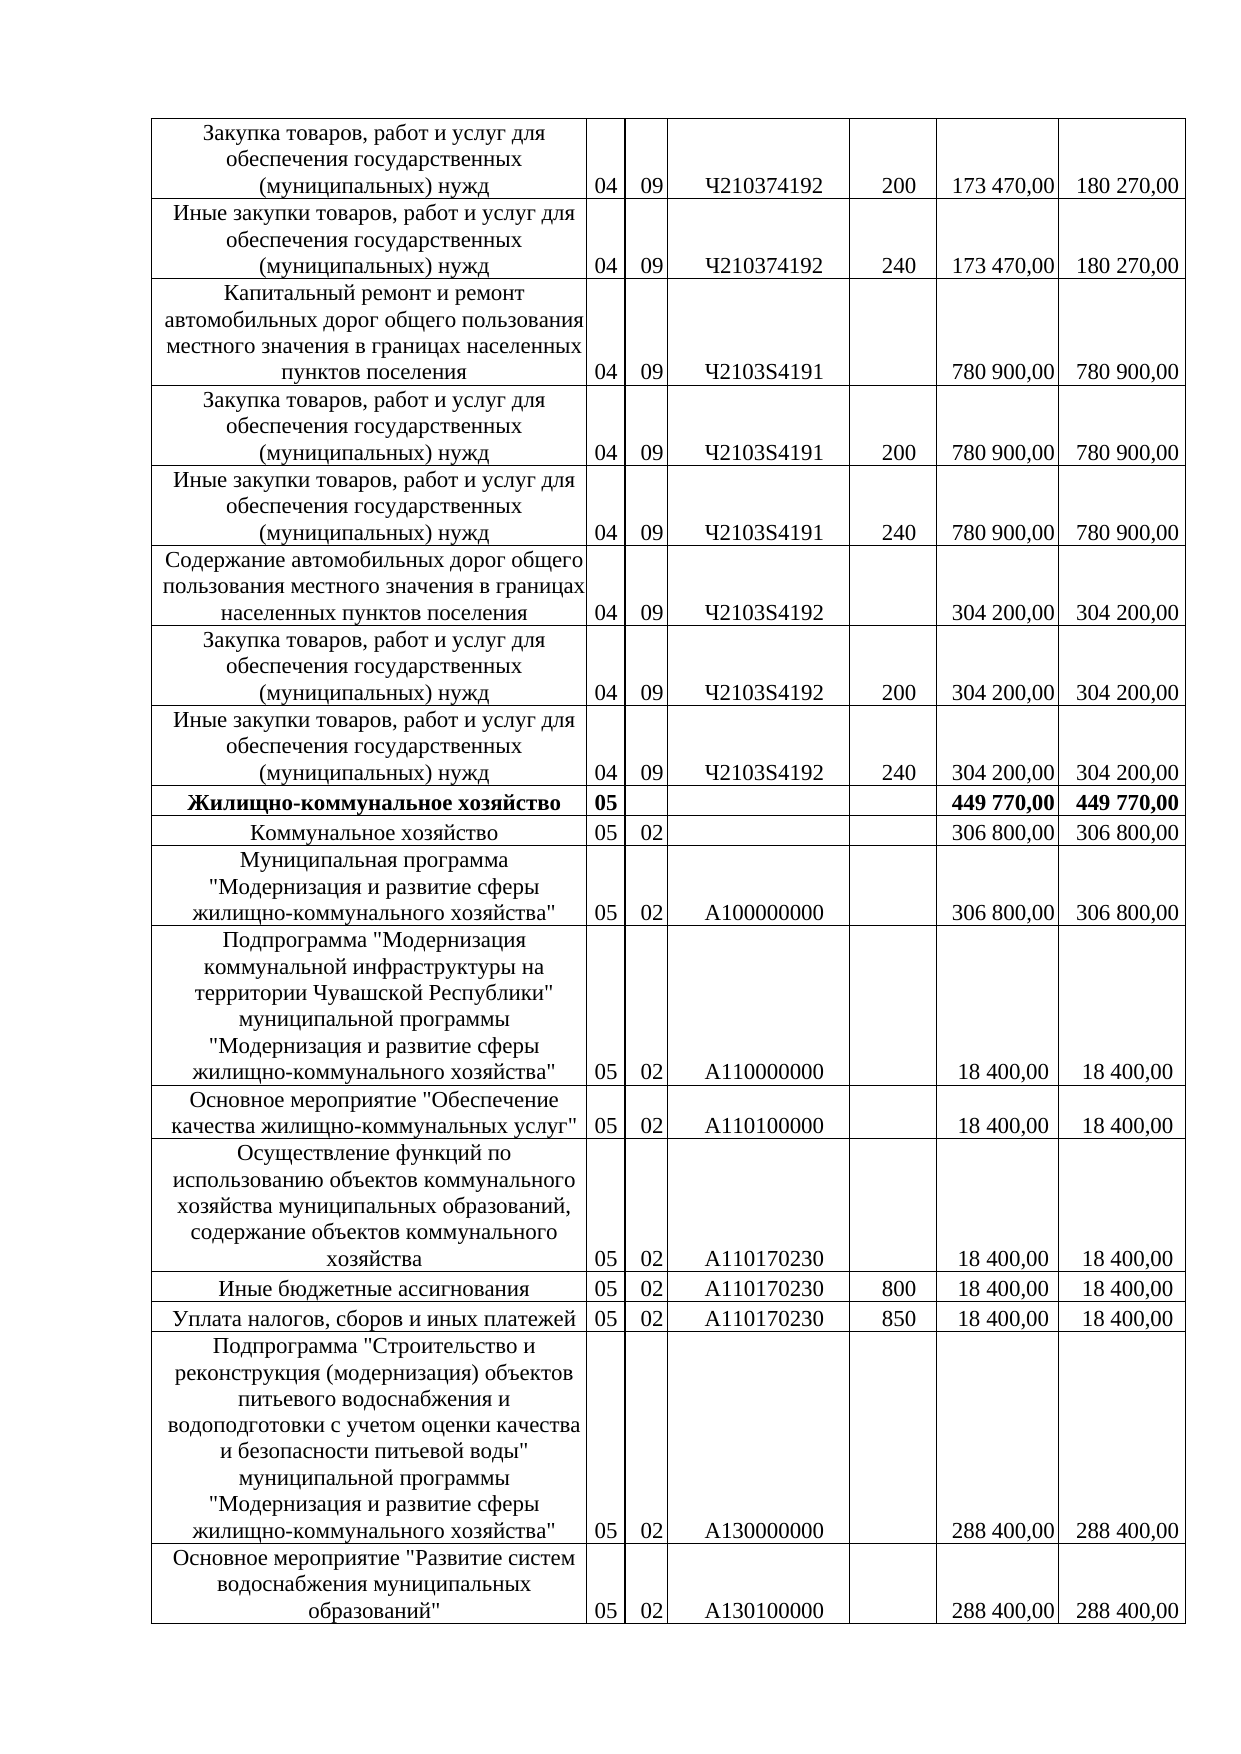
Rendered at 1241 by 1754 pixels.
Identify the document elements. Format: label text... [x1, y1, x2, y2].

table_cell 05 [587, 1086, 624, 1138]
table_cell Ч210374192 [668, 119, 849, 198]
table_cell Ч2103S4192 [668, 706, 849, 785]
table_cell 05 [587, 1272, 624, 1301]
table_cell 18 400,00 [937, 1086, 1058, 1138]
table_cell Закупка товаров, работ и услуг для обеспечения государственных (муниципальных) нужд [152, 386, 586, 465]
table_cell Жилищно-коммунальное хозяйство [152, 786, 586, 815]
table_cell 18 400,00 [1059, 1272, 1185, 1301]
table_cell 306 800,00 [1059, 846, 1185, 925]
table_cell A100000000 [668, 846, 849, 925]
table_cell Основное мероприятие "Развитие систем водоснабжения муниципальных образований" [152, 1544, 586, 1623]
table_cell 02 [626, 1302, 667, 1331]
table_cell Ч210374192 [668, 199, 849, 278]
table_cell Ч2103S4192 [668, 626, 849, 705]
table_cell 02 [626, 1139, 667, 1271]
table_cell 09 [626, 386, 667, 465]
table_cell A130100000 [668, 1544, 849, 1623]
table_cell A130000000 [668, 1332, 849, 1543]
table_cell 780 900,00 [1059, 279, 1185, 385]
table_cell Капитальный ремонт и ремонт автомобильных дорог общего пользования местного значения в границах населенных пунктов поселения [152, 279, 586, 385]
table_cell 02 [626, 1086, 667, 1138]
table_cell 306 800,00 [1059, 816, 1185, 845]
table_cell 09 [626, 466, 667, 545]
table_cell [850, 1332, 936, 1543]
table_cell Иные закупки товаров, работ и услуг для обеспечения государственных (муниципальных) нужд [152, 706, 586, 785]
table_cell 09 [626, 706, 667, 785]
table_cell 04 [587, 466, 624, 545]
table_cell [850, 279, 936, 385]
table_cell 02 [626, 846, 667, 925]
table_cell [850, 786, 936, 815]
table_cell 780 900,00 [937, 386, 1058, 465]
table_cell 05 [587, 846, 624, 925]
table_cell 288 400,00 [937, 1544, 1058, 1623]
table_cell 306 800,00 [937, 846, 1058, 925]
table_cell Коммунальное хозяйство [152, 816, 586, 845]
table_cell [668, 816, 849, 845]
table_cell 306 800,00 [937, 816, 1058, 845]
table_cell 780 900,00 [1059, 386, 1185, 465]
table_cell 780 900,00 [937, 279, 1058, 385]
table_cell 04 [587, 546, 624, 625]
table_cell 09 [626, 279, 667, 385]
table_cell 05 [587, 816, 624, 845]
table_cell [626, 786, 667, 815]
table_cell 240 [850, 199, 936, 278]
table_cell 200 [850, 386, 936, 465]
table_cell Подпрограмма "Модернизация коммунальной инфраструктуры на территории Чувашской Республики" муниципальной программы "Модернизация и развитие сферы жилищно-коммунального хозяйства" [152, 926, 586, 1084]
table_cell Основное мероприятие "Обеспечение качества жилищно-коммунальных услуг" [152, 1086, 586, 1138]
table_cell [152, 199, 586, 278]
table_cell 18 400,00 [937, 1302, 1058, 1331]
table_cell 288 400,00 [937, 1332, 1058, 1543]
table_cell [850, 1086, 936, 1138]
table_cell Содержание автомобильных дорог общего пользования местного значения в границах населенных пунктов поселения [152, 546, 586, 625]
table_cell 304 200,00 [1059, 626, 1185, 705]
table_cell 304 200,00 [1059, 546, 1185, 625]
table_cell Иные закупки товаров, работ и услуг для обеспечения государственных (муниципальных) нужд [152, 466, 586, 545]
table_cell Муниципальная программа "Модернизация и развитие сферы жилищно-коммунального хозяйства" [152, 846, 586, 925]
table_cell 05 [587, 786, 624, 815]
table_cell 02 [626, 1272, 667, 1301]
table_cell Ч2103S4191 [668, 386, 849, 465]
table_cell A110170230 [668, 1139, 849, 1271]
table_cell 173 470,00 [937, 199, 1058, 278]
table_cell Закупка товаров, работ и услуг для обеспечения государственных (муниципальных) нужд [152, 626, 586, 705]
table_cell Ч2103S4191 [668, 279, 849, 385]
table_cell 04 [587, 626, 624, 705]
table_cell 850 [850, 1302, 936, 1331]
table_cell 04 [587, 386, 624, 465]
table_cell Ч2103S4192 [668, 546, 849, 625]
table_cell 09 [626, 626, 667, 705]
table_cell 180 270,00 [1059, 199, 1185, 278]
table_cell 449 770,00 [937, 786, 1058, 815]
table_cell 18 400,00 [937, 1272, 1058, 1301]
table_cell Осуществление функций по использованию объектов коммунального хозяйства муниципальных образований, содержание объектов коммунального хозяйства [152, 1139, 586, 1271]
table_cell 05 [587, 1544, 624, 1623]
table_cell 200 [850, 626, 936, 705]
table_cell 304 200,00 [1059, 706, 1185, 785]
table_cell 288 400,00 [1059, 1544, 1185, 1623]
table_cell 18 400,00 [937, 1139, 1058, 1271]
table_cell 304 200,00 [937, 546, 1058, 625]
table_cell 240 [850, 466, 936, 545]
table_cell 04 [587, 279, 624, 385]
table_cell 304 200,00 [937, 626, 1058, 705]
table_cell A110170230 [668, 1302, 849, 1331]
table_cell 04 [587, 119, 624, 198]
table_cell 05 [587, 1139, 624, 1271]
table_cell 780 900,00 [1059, 466, 1185, 545]
table_cell 09 [626, 546, 667, 625]
table_cell 18 400,00 [1059, 926, 1185, 1084]
table_cell 449 770,00 [1059, 786, 1185, 815]
table_cell 800 [850, 1272, 936, 1301]
table_cell 180 270,00 [1059, 119, 1185, 198]
table_cell 18 400,00 [937, 926, 1058, 1084]
table_cell [668, 786, 849, 815]
table_cell [850, 926, 936, 1084]
table_cell [850, 816, 936, 845]
table_cell 240 [850, 706, 936, 785]
table_cell A110100000 [668, 1086, 849, 1138]
table_cell Закупка товаров, работ и услуг для обеспечения государственных (муниципальных) нужд [152, 119, 586, 198]
table_cell A110170230 [668, 1272, 849, 1301]
table_cell A110000000 [668, 926, 849, 1084]
table_cell Уплата налогов, сборов и иных платежей [152, 1302, 586, 1331]
table_cell 05 [587, 1332, 624, 1543]
table_cell [850, 846, 936, 925]
table_cell 288 400,00 [1059, 1332, 1185, 1543]
table_cell 780 900,00 [937, 466, 1058, 545]
table_cell 200 [850, 119, 936, 198]
table_cell [850, 1544, 936, 1623]
table_cell Иные бюджетные ассигнования [152, 1272, 586, 1301]
table_cell 09 [626, 119, 667, 198]
table_cell [850, 1139, 936, 1271]
table_cell 02 [626, 1332, 667, 1543]
table_cell 02 [626, 1544, 667, 1623]
table_cell 18 400,00 [1059, 1086, 1185, 1138]
table_cell 18 400,00 [1059, 1302, 1185, 1331]
table_cell [850, 546, 936, 625]
table_cell 04 [587, 199, 624, 278]
table_cell 173 470,00 [937, 119, 1058, 198]
table_cell 05 [587, 1302, 624, 1331]
table_cell 304 200,00 [937, 706, 1058, 785]
table_cell 18 400,00 [1059, 1139, 1185, 1271]
table_cell Ч2103S4191 [668, 466, 849, 545]
table_cell 05 [587, 926, 624, 1084]
table_cell Подпрограмма "Строительство и реконструкция (модернизация) объектов питьевого водоснабжения и водоподготовки с учетом оценки качества и безопасности питьевой воды" муниципальной программы "Модернизация и развитие сферы жилищно-коммунального хозяйства" [152, 1332, 586, 1543]
table_cell 04 [587, 706, 624, 785]
table_cell 09 [626, 199, 667, 278]
table_cell 02 [626, 816, 667, 845]
table_cell 02 [626, 926, 667, 1084]
